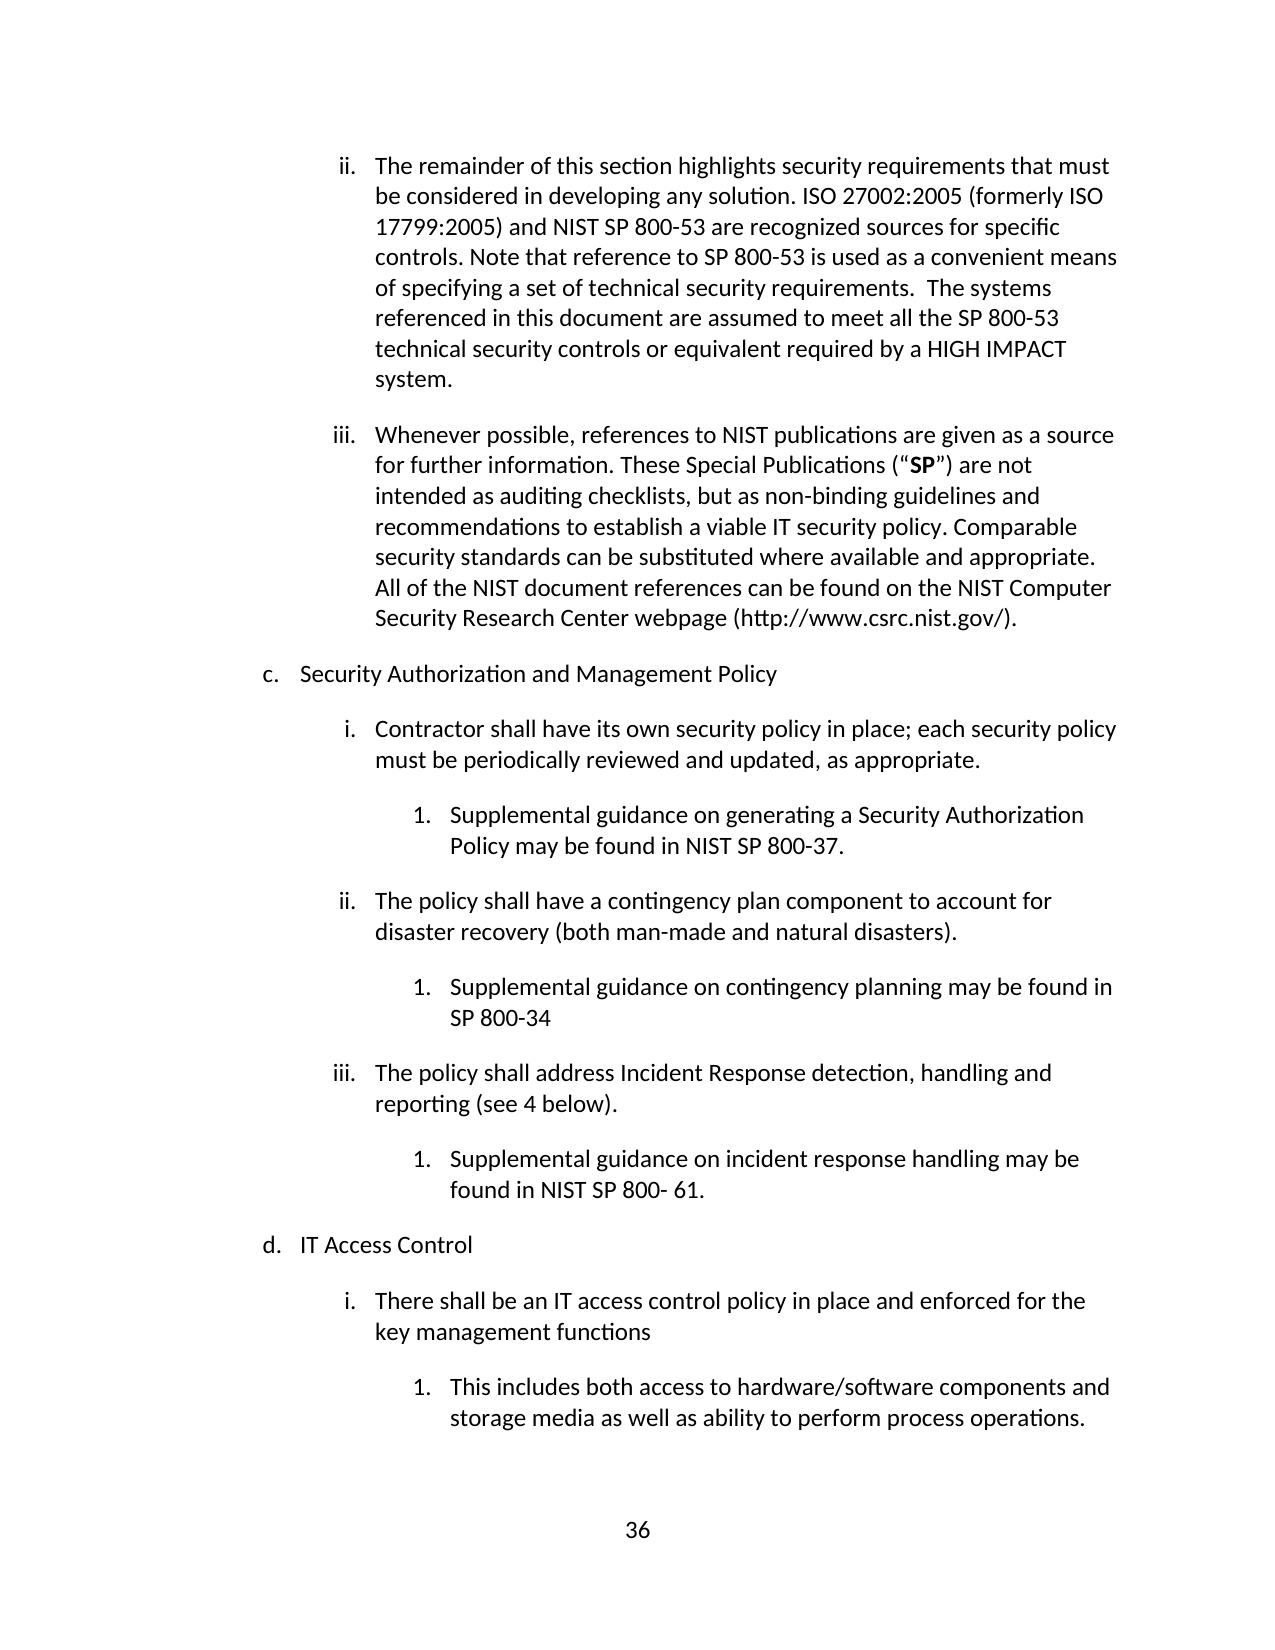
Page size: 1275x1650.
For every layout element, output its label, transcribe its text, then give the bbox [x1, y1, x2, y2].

list Supplemental guidance on contingency planning may be found in SP 800-34 [412, 971, 1125, 1032]
list The remainder of this section highlights security requirements that must be considered in developing any solution. ISO 27002:2005 (formerly ISO 17799:2005) and NIST SP 800-53 are recognized sources for specific controls. Note that reference to SP 800-53 is used as a convenient means of specifying a set of technical security requirements. The systems referenced in this document are assumed to meet all the SP 800-53 technical security controls or equivalent required by a HIGH IMPACT system. [356, 150, 1125, 394]
list This includes both access to hardware/software components and storage media as well as ability to perform process operations. [412, 1371, 1125, 1432]
list The policy shall have a contingency plan component to account for disaster recovery (both man-made and natural disasters). [356, 885, 1125, 946]
list There shall be an IT access control policy in place and enforced for the key management functions [356, 1285, 1125, 1346]
list The policy shall address Incident Response detection, handling and reporting (see 4 below). [356, 1057, 1125, 1118]
list IT Access Control [262, 1229, 1125, 1260]
list Contractor shall have its own security policy in place; each security policy must be periodically reviewed and updated, as appropriate. [356, 713, 1125, 774]
list Supplemental guidance on generating a Security Authorization Policy may be found in NIST SP 800-37. [412, 799, 1125, 860]
list Whenever possible, references to NIST publications are given as a source for further information. These Special Publications (“SP”) are not intended as auditing checklists, but as non-binding guidelines and recommendations to establish a viable IT security policy. Comparable security standards can be substituted where available and appropriate. All of the NIST document references can be found on the NIST Computer Security Research Center webpage (http://www.csrc.nist.gov/). [356, 419, 1125, 633]
list Security Authorization and Management Policy [262, 658, 1125, 688]
list Supplemental guidance on incident response handling may be found in NIST SP 800- 61. [412, 1143, 1125, 1204]
